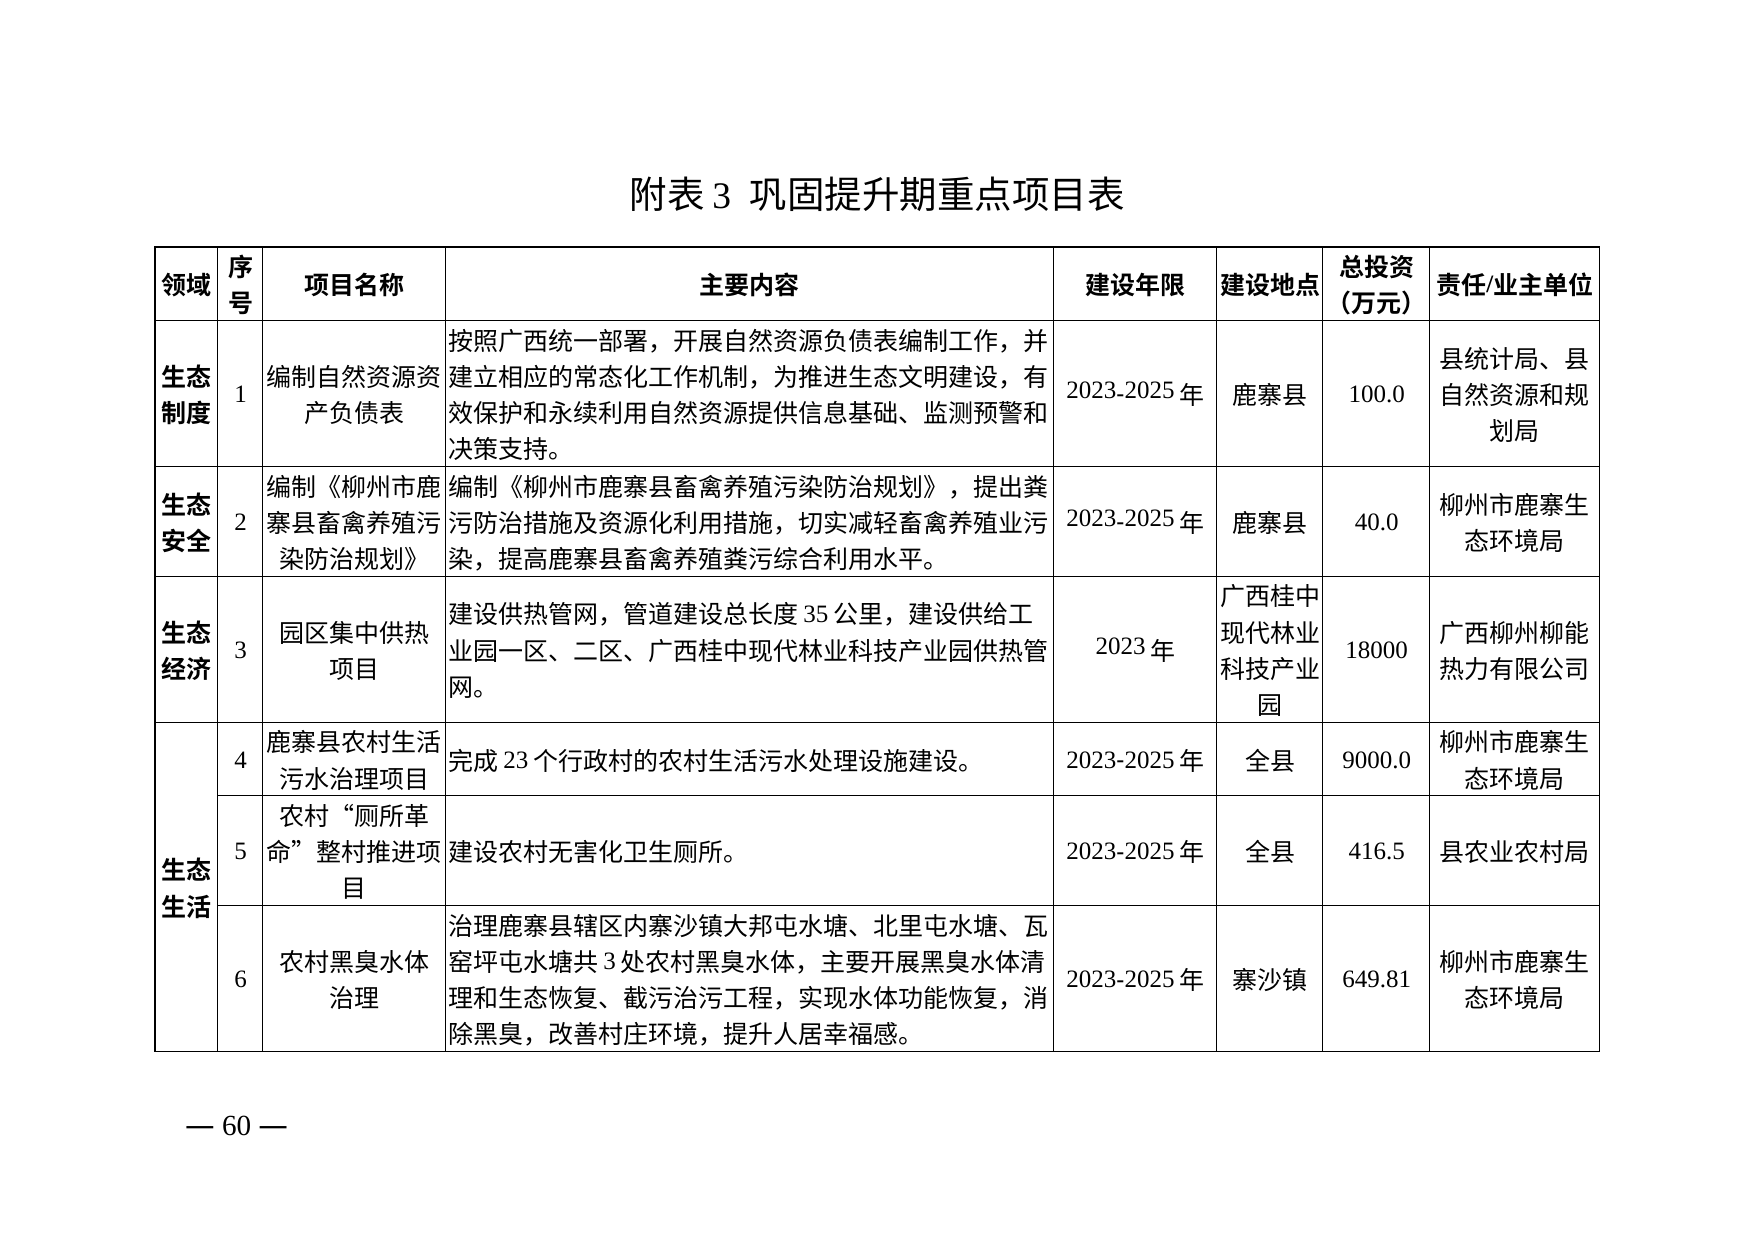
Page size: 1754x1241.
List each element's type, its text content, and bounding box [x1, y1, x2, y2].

table_cell 2023-2025年 [1054, 467, 1216, 576]
table_cell 3 [218, 577, 262, 722]
table_cell 全县 [1217, 796, 1322, 905]
table_cell 生态经济 [156, 577, 217, 722]
table_header 领域 [156, 248, 217, 320]
table_cell 县统计局、县自然资源和规划局 [1430, 321, 1599, 466]
table_header 责任/业主单位 [1430, 248, 1599, 320]
table_cell 1 [218, 321, 262, 466]
table_cell 广西柳州柳能热力有限公司 [1430, 577, 1599, 722]
table_cell 完成23个行政村的农村生活污水处理设施建设。 [446, 723, 1053, 795]
table_cell 柳州市鹿寨生态环境局 [1430, 723, 1599, 795]
table_cell 农村“厕所革命”整村推进项目 [263, 796, 445, 905]
table_header 序号 [218, 248, 262, 320]
table_cell 县农业农村局 [1430, 796, 1599, 905]
table_cell 按照广西统一部署，开展自然资源负债表编制工作，并建立相应的常态化工作机制，为推进生态文明建设，有效保护和永续利用自然资源提供信息基础、监测预警和决策支持。 [446, 321, 1053, 466]
table_cell 生态安全 [156, 467, 217, 576]
table_cell 18000 [1323, 577, 1429, 722]
table_cell 广西桂中现代林业科技产业园 [1217, 577, 1322, 722]
table_cell 全县 [1217, 723, 1322, 795]
table_cell 9000.0 [1323, 723, 1429, 795]
table_cell 柳州市鹿寨生态环境局 [1430, 906, 1599, 1051]
table_cell 治理鹿寨县辖区内寨沙镇大邦屯水塘、北里屯水塘、瓦窑坪屯水塘共3处农村黑臭水体，主要开展黑臭水体清理和生态恢复、截污治污工程，实现水体功能恢复，消除黑臭，改善村庄环境，提升人居幸福感。 [446, 906, 1053, 1051]
table_cell 建设农村无害化卫生厕所。 [446, 796, 1053, 905]
table_cell 649.81 [1323, 906, 1429, 1051]
table_cell 40.0 [1323, 467, 1429, 576]
table_cell 2023-2025年 [1054, 723, 1216, 795]
table_cell 2023年 [1054, 577, 1216, 722]
table_cell 鹿寨县农村生活污水治理项目 [263, 723, 445, 795]
table_cell 农村黑臭水体 治理 [263, 906, 445, 1051]
table_cell 建设供热管网，管道建设总长度35公里，建设供给工业园一区、二区、广西桂中现代林业科技产业园供热管网。 [446, 577, 1053, 722]
table_cell 鹿寨县 [1217, 321, 1322, 466]
table_cell 6 [218, 906, 262, 1051]
table_cell 2 [218, 467, 262, 576]
table_header 总投资（万元） [1323, 248, 1429, 320]
table_cell 5 [218, 796, 262, 905]
table_cell 4 [218, 723, 262, 795]
table_header 建设地点 [1217, 248, 1322, 320]
table_cell 编制《柳州市鹿寨县畜禽养殖污染防治规划》，提出粪污防治措施及资源化利用措施，切实减轻畜禽养殖业污染，提高鹿寨县畜禽养殖粪污综合利用水平。 [446, 467, 1053, 576]
table_header 项目名称 [263, 248, 445, 320]
table_cell 园区集中供热 项目 [263, 577, 445, 722]
table_cell 2023-2025年 [1054, 906, 1216, 1051]
subtitle 附表3 巩固提升期重点项目表 [148, 165, 1606, 219]
table_header 建设年限 [1054, 248, 1216, 320]
table_cell 生态制度 [156, 321, 217, 466]
table_cell 编制《柳州市鹿寨县畜禽养殖污染防治规划》 [263, 467, 445, 576]
table_cell 鹿寨县 [1217, 467, 1322, 576]
table_cell 柳州市鹿寨生态环境局 [1430, 467, 1599, 576]
table_header 主要内容 [446, 248, 1053, 320]
table_cell 2023-2025年 [1054, 321, 1216, 466]
table_cell 416.5 [1323, 796, 1429, 905]
table_cell 寨沙镇 [1217, 906, 1322, 1051]
table_cell 编制自然资源资产负债表 [263, 321, 445, 466]
table_cell 生态生活 [156, 723, 217, 1051]
table_cell 100.0 [1323, 321, 1429, 466]
table_cell 2023-2025年 [1054, 796, 1216, 905]
